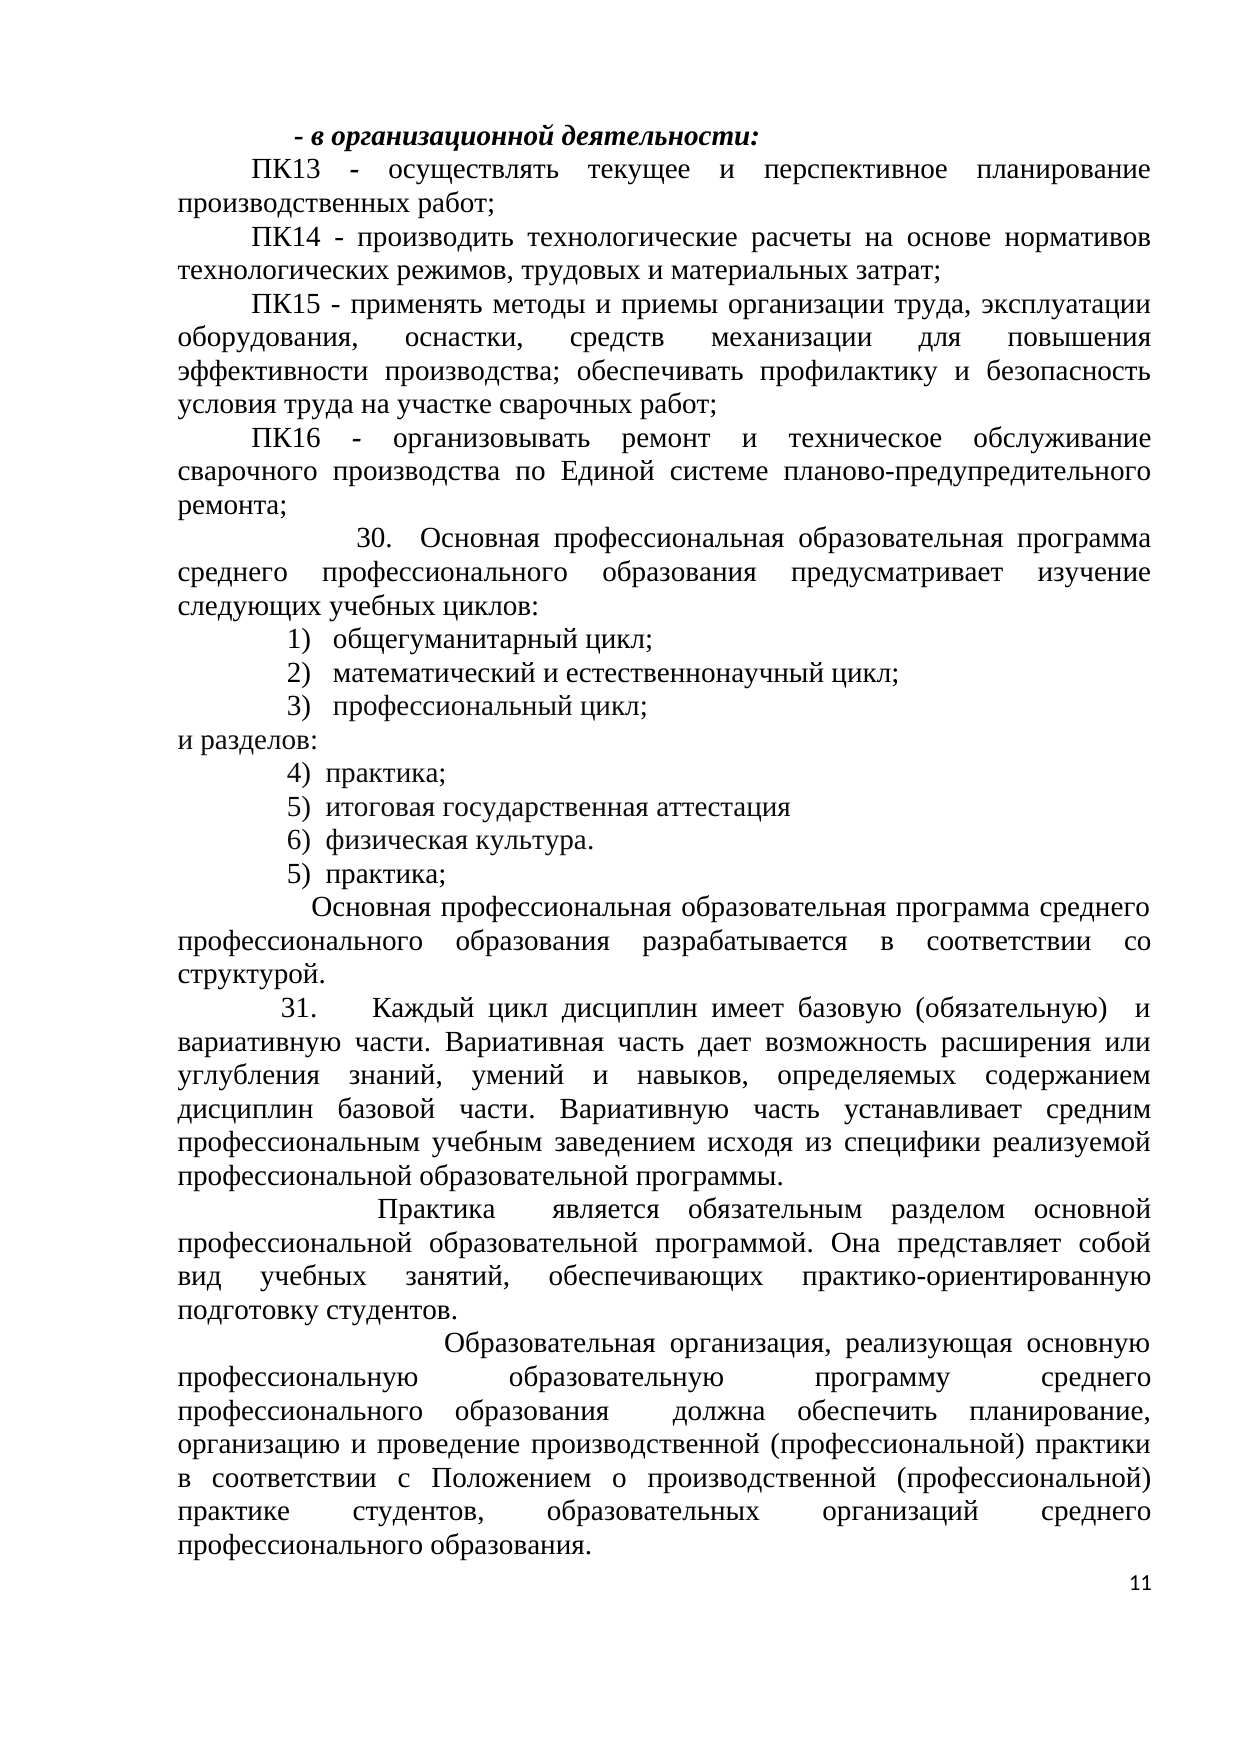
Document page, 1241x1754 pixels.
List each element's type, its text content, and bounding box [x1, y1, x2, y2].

text ПК15 - применять методы и приемы организации труда, эксплуатации оборудования, оснастки, средств механизации для повышения эффективности производства; обеспечивать профилактику и безопасность условия труда на участке сварочных работ; [177, 286, 1152, 420]
text ПК16 - организовывать ремонт и техническое обслуживание сварочного производства по Единой системе планово-предупредительного ремонта; [177, 420, 1152, 521]
text ПК13 - осуществлять текущее и перспективное планирование производственных работ; [177, 152, 1152, 219]
text Практика является обязательным разделом основной профессиональной образовательной программой. Она представляет собой вид учебных занятий, обеспечивающих практико-ориентированную подготовку студентов. [177, 1191, 1152, 1326]
text 5) итоговая государственная аттестация [177, 789, 1152, 822]
text Основная профессиональная образовательная программа среднего профессионального образования разрабатывается в соответствии со структурой. [177, 889, 1152, 990]
text 30. Основная профессиональная образовательная программа среднего профессионального образования предусматривает изучение следующих учебных циклов: [177, 521, 1152, 621]
text 1) общегуманитарный цикл; [177, 621, 1152, 655]
text ПК14 - производить технологические расчеты на основе нормативов технологических режимов, трудовых и материальных затрат; [177, 219, 1152, 286]
text 4) практика; [177, 755, 1152, 789]
text - в организационной деятельности: [177, 118, 1152, 152]
text Образовательная организация, реализующая основную профессиональную образовательную программу среднего профессионального образования должна обеспечить планирование, организацию и проведение производственной (профессиональной) практики в соответствии с Положением о производственной (профессиональной) практике студентов, образовательных организаций среднего профессионального образования. [177, 1326, 1152, 1560]
text 3) профессиональный цикл; [177, 688, 1152, 722]
text 6) физическая культура. [177, 822, 1152, 856]
text 2) математический и естественнонаучный цикл; [177, 655, 1152, 688]
text 5) практика; [177, 856, 1152, 889]
text и разделов: [177, 722, 1152, 755]
text 31. Каждый цикл дисциплин имеет базовую (обязательную) и вариативную части. Вариативная часть дает возможность расширения или углубления знаний, умений и навыков, определяемых содержанием дисциплин базовой части. Вариативную часть устанавливает средним профессиональным учебным заведением исходя из специфики реализуемой профессиональной образовательной программы. [177, 990, 1152, 1191]
